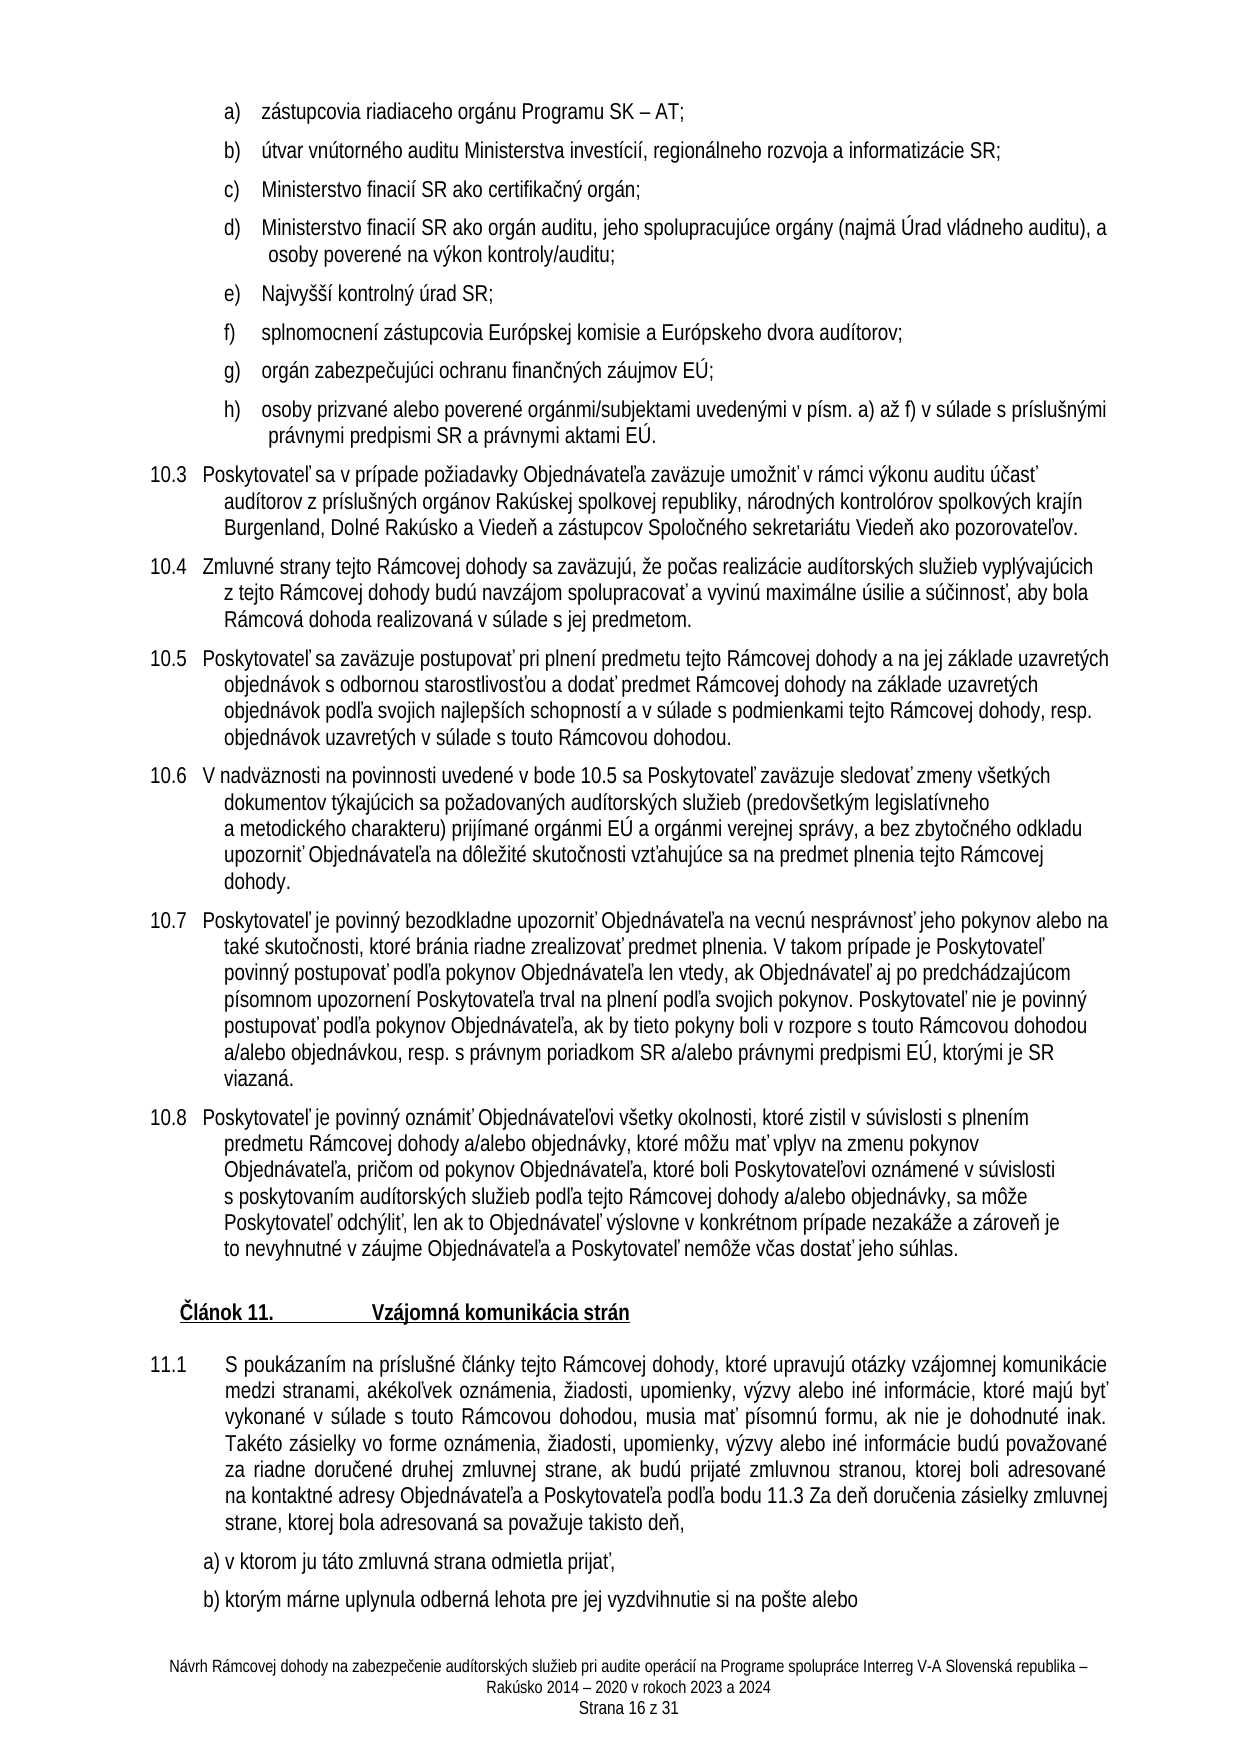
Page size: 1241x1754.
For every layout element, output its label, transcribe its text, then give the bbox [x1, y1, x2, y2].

list orgán zabezpečujúci ochranu finančných záujmov EÚ; [224, 357, 1111, 384]
list splnomocnení zástupcovia Európskej komisie a Európskeho dvora audítorov; [224, 318, 1111, 345]
text Článok 11. Vzájomná komunikácia strán [179, 1299, 1111, 1326]
list zástupcovia riadiaceho orgánu Programu SK – AT; [224, 98, 1111, 124]
list Poskytovateľ je povinný bezodkladne upozorniť Objednávateľa na vecnú nesprávnosť jeho pokynov alebo na také skutočnosti, ktoré bránia riadne zrealizovať predmet plnenia. V takom prípade je Poskytovateľ povinný postupovať podľa pokynov Objednávateľa len vtedy, ak Objednávateľ aj po predchádzajúcom písomnom upozornení Poskytovateľa trval na plnení podľa svojich pokynov. Poskytovateľ nie je povinný postupovať podľa pokynov Objednávateľa, ak by tieto pokyny boli v rozpore s touto Rámcovou dohodou a/alebo objednávkou, resp. s právnym poriadkom SR a/alebo právnymi predpismi EÚ, ktorými je SR viazaná. [150, 907, 1111, 1091]
list Ministerstvo finacií SR ako certifikačný orgán; [224, 176, 1111, 202]
list V nadväznosti na povinnosti uvedené v bode 10.5 sa Poskytovateľ zaväzuje sledovať zmeny všetkých dokumentov týkajúcich sa požadovaných audítorských služieb (predovšetkým legislatívneho a metodického charakteru) prijímané orgánmi EÚ a orgánmi verejnej správy, a bez zbytočného odkladu upozorniť Objednávateľa na dôležité skutočnosti vzťahujúce sa na predmet plnenia tejto Rámcovej dohody. [150, 762, 1111, 894]
list v ktorom ju táto zmluvná strana odmietla prijať, [203, 1548, 1107, 1574]
list osoby prizvané alebo poverené orgánmi/subjektami uvedenými v písm. a) až f) v súlade s príslušnými právnymi predpismi SR a právnymi aktami EÚ. [224, 396, 1111, 449]
list Poskytovateľ je povinný oznámiť Objednávateľovi všetky okolnosti, ktoré zistil v súvislosti s plnením predmetu Rámcovej dohody a/alebo objednávky, ktoré môžu mať vplyv na zmenu pokynov Objednávateľa, pričom od pokynov Objednávateľa, ktoré boli Poskytovateľovi oznámené v súvislosti s poskytovaním audítorských služieb podľa tejto Rámcovej dohody a/alebo objednávky, sa môže Poskytovateľ odchýliť, len ak to Objednávateľ výslovne v konkrétnom prípade nezakáže a zároveň je to nevyhnutné v záujme Objednávateľa a Poskytovateľ nemôže včas dostať jeho súhlas. [150, 1104, 1111, 1262]
list Poskytovateľ sa v prípade požiadavky Objednávateľa zaväzuje umožniť v rámci výkonu auditu účasť audítorov z príslušných orgánov Rakúskej spolkovej republiky, národných kontrolórov spolkových krajín Burgenland, Dolné Rakúsko a Viedeň a zástupcov Spoločného sekretariátu Viedeň ako pozorovateľov. [150, 461, 1111, 540]
text 11.1 S poukázaním na príslušné články tejto Rámcovej dohody, ktoré upravujú otázky vzájomnej komunikácie medzi stranami, akékoľvek oznámenia, žiadosti, upomienky, výzvy alebo iné informácie, ktoré majú byť vykonané v súlade s touto Rámcovou dohodou, musia mať písomnú formu, ak nie je dohodnuté inak. Takéto zásielky vo forme oznámenia, žiadosti, upomienky, výzvy alebo iné informácie budú považované za riadne doručené druhej zmluvnej strane, ak budú prijaté zmluvnou stranou, ktorej boli adresované na kontaktné adresy Objednávateľa a Poskytovateľa podľa bodu 11.3 Za deň doručenia zásielky zmluvnej strane, ktorej bola adresovaná sa považuje takisto deň, [150, 1351, 1107, 1535]
list útvar vnútorného auditu Ministerstva investícií, regionálneho rozvoja a informatizácie SR; [224, 137, 1111, 163]
list Najvyšší kontrolný úrad SR; [224, 279, 1111, 306]
list ktorým márne uplynula odberná lehota pre jej vyzdvihnutie si na pošte alebo [203, 1586, 1107, 1613]
list Zmluvné strany tejto Rámcovej dohody sa zaväzujú, že počas realizácie audítorských služieb vyplývajúcich z tejto Rámcovej dohody budú navzájom spolupracovať a vyvinú maximálne úsilie a súčinnosť, aby bola Rámcová dohoda realizovaná v súlade s jej predmetom. [150, 553, 1111, 632]
list Poskytovateľ sa zaväzuje postupovať pri plnení predmetu tejto Rámcovej dohody a na jej základe uzavretých objednávok s odbornou starostlivosťou a dodať predmet Rámcovej dohody na základe uzavretých objednávok podľa svojich najlepších schopností a v súlade s podmienkami tejto Rámcovej dohody, resp. objednávok uzavretých v súlade s touto Rámcovou dohodou. [150, 644, 1111, 750]
list Ministerstvo finacií SR ako orgán auditu, jeho spolupracujúce orgány (najmä Úrad vládneho auditu), a osoby poverené na výkon kontroly/auditu; [224, 214, 1111, 267]
